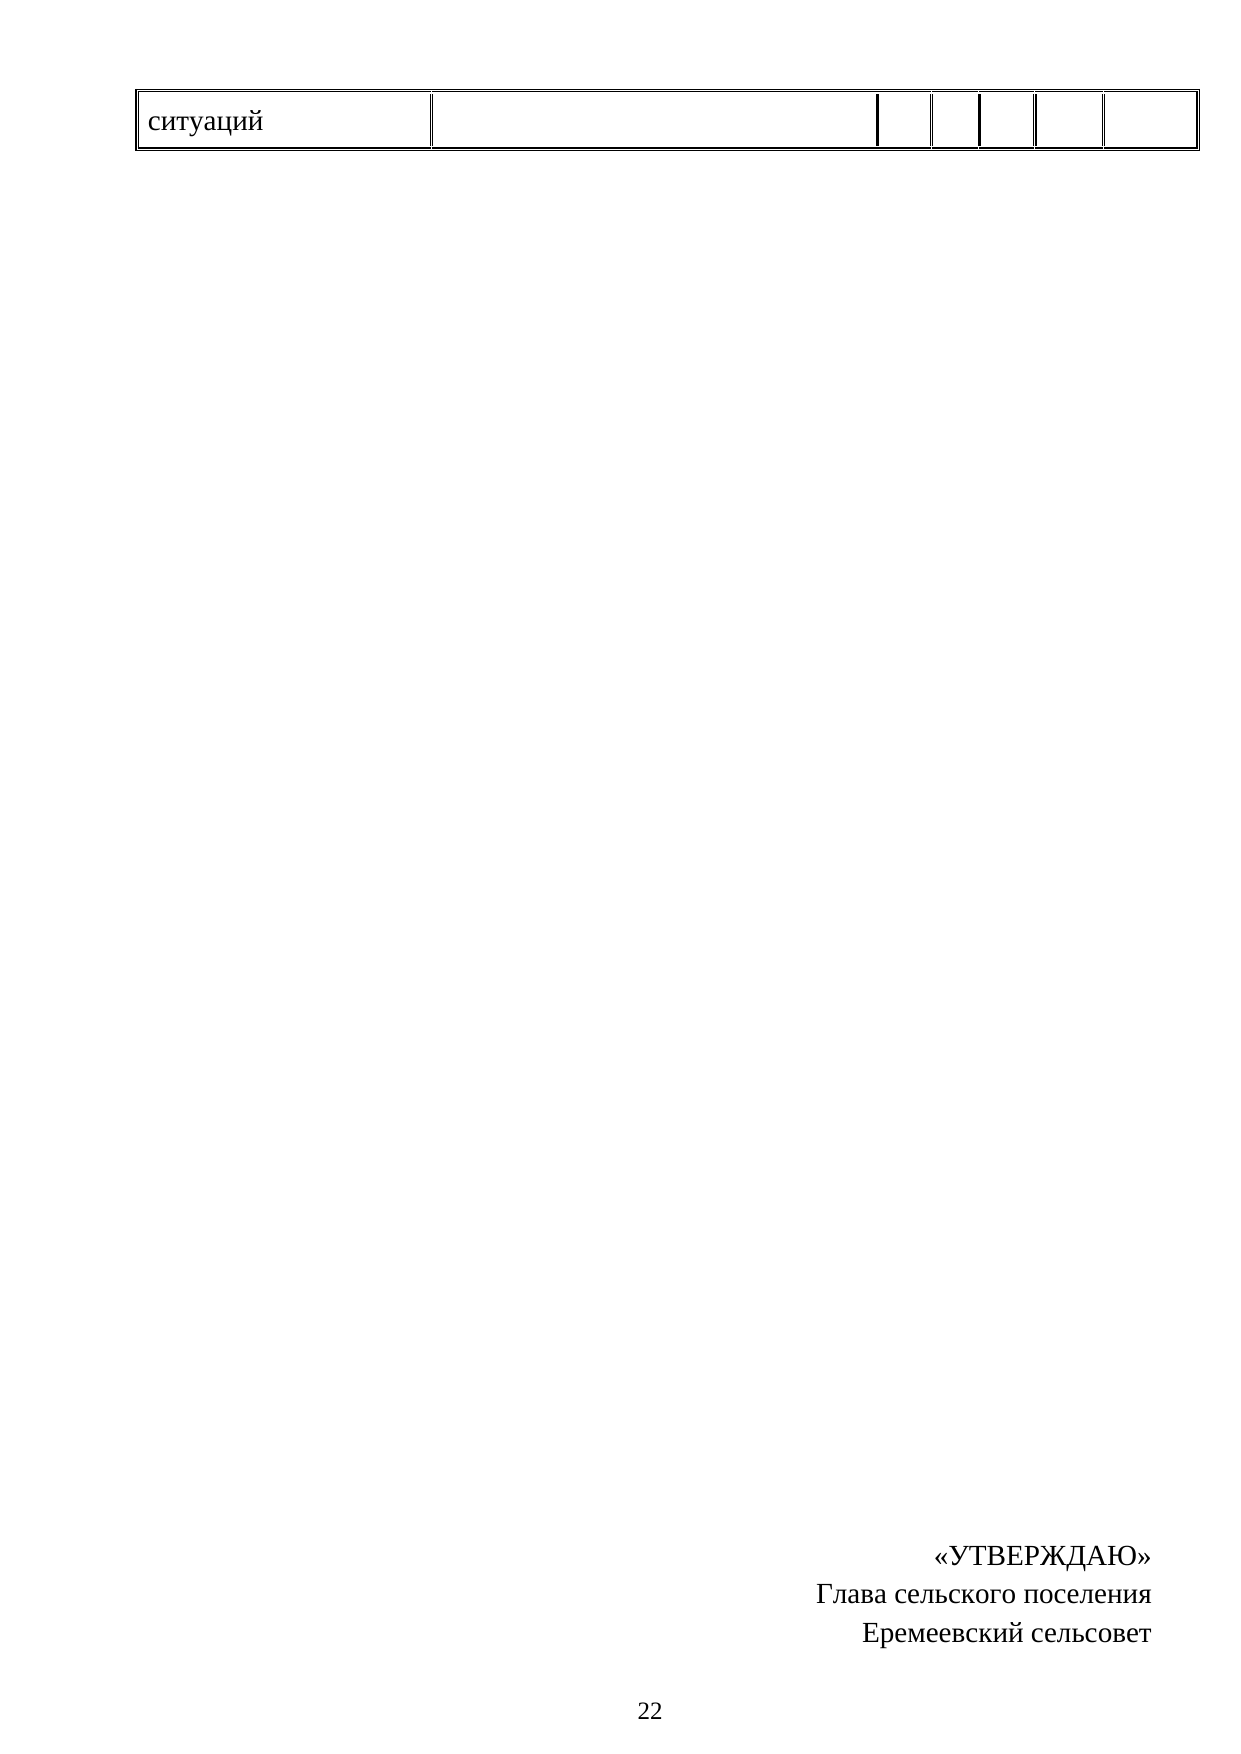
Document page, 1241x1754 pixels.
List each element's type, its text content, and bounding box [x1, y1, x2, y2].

table_cell [1035, 92, 1103, 147]
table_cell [139, 92, 432, 147]
table_cell [1103, 92, 1196, 147]
table_cell [877, 92, 932, 147]
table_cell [432, 92, 877, 147]
table_cell [979, 90, 1035, 147]
text «УТВЕРЖДАЮ» [148, 1538, 1152, 1572]
text Еремеевский сельсовет [148, 1615, 1152, 1649]
text Глава сельского поселения [148, 1577, 1152, 1610]
table_cell [932, 90, 979, 147]
